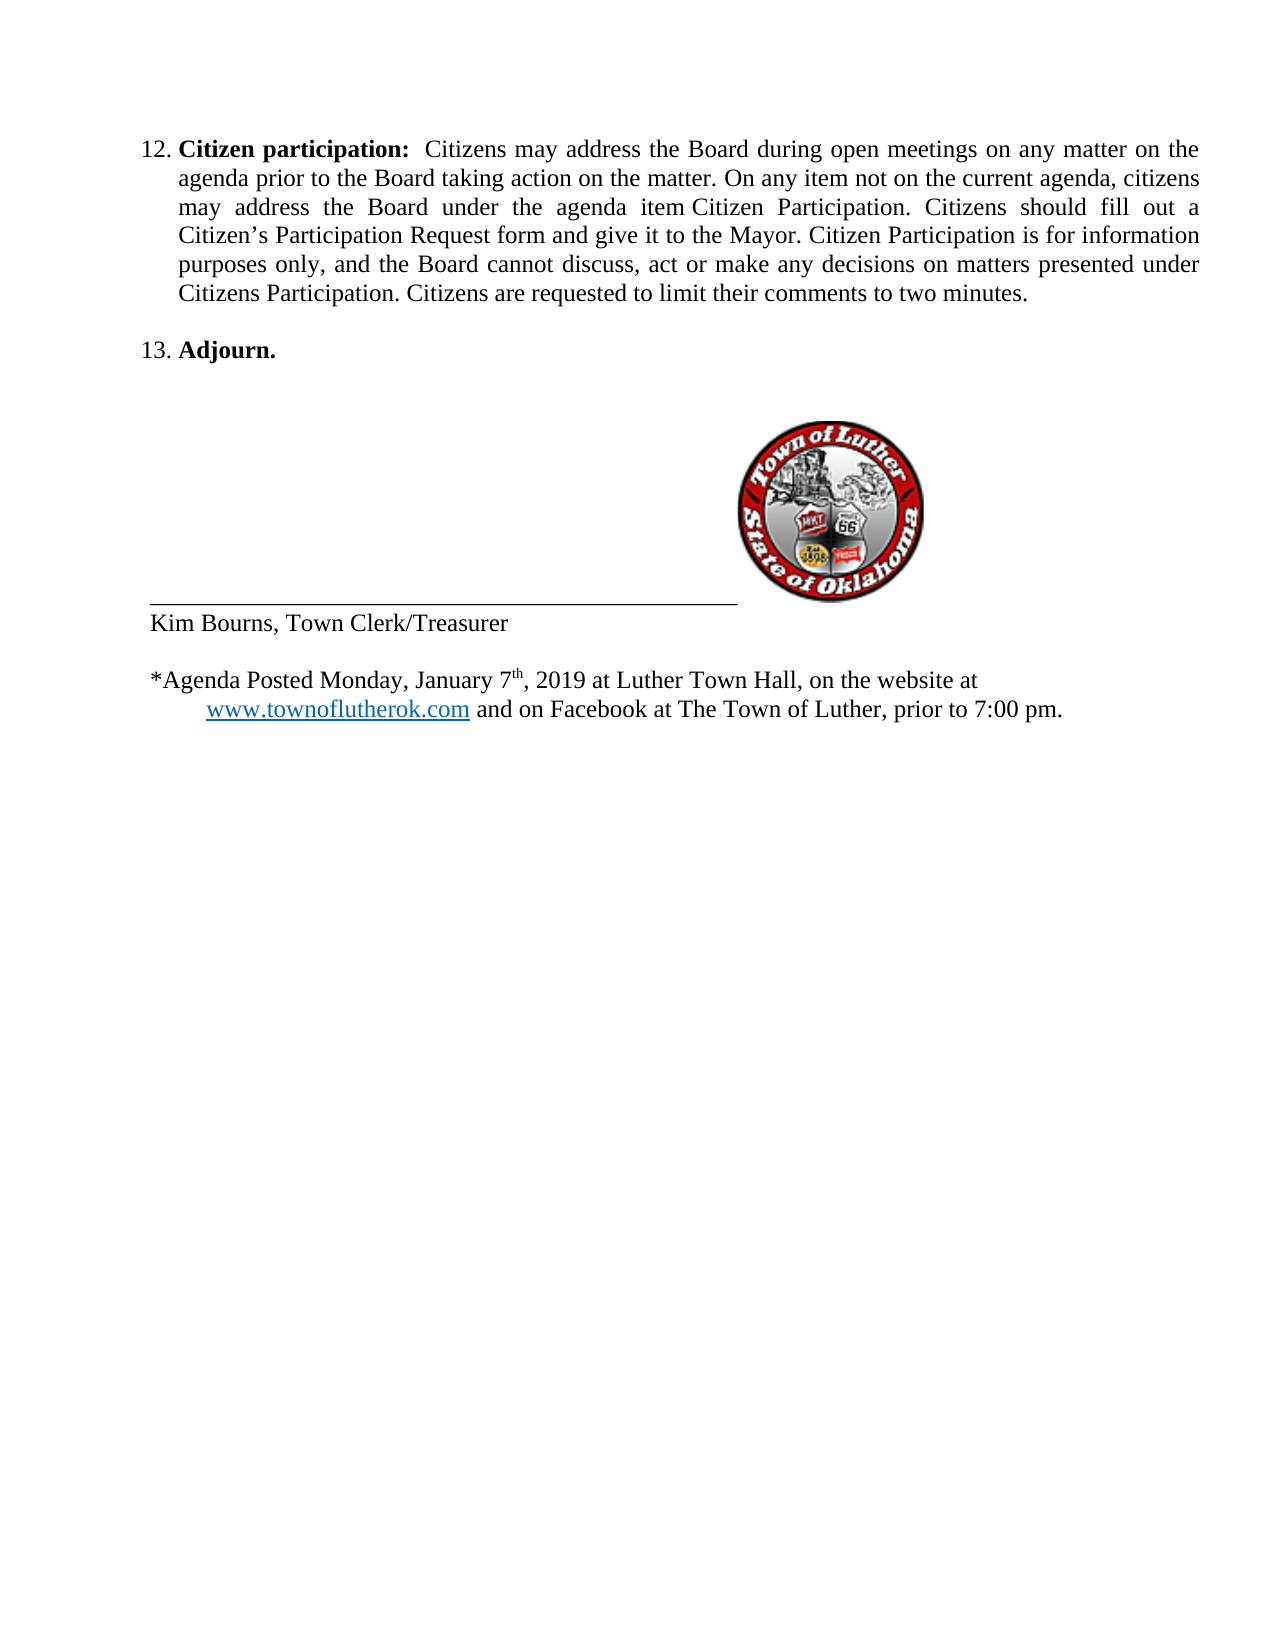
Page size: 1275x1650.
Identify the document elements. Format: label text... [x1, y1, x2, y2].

list Citizen participation: Citizens may address the Board during open meetings on any matter on the agenda prior to the Board taking action on the matter. On any item not on the current agenda, citizens may address the Board under the agenda item Citizen Participation. Citizens should fill out a Citizen’s Participation Request form and give it to the Mayor. Citizen Participation is for information purposes only, and the Board cannot discuss, act or make any decisions on matters presented under Citizens Participation. Citizens are requested to limit their comments to two minutes. [141, 134, 1200, 307]
text _______________________________________________ [150, 422, 1200, 608]
text *Agenda Posted Monday, January 7th, 2019 at Luther Town Hall, on the website at www.townoflutherok.com and on Facebook at The Town of Luther, prior to 7:00 pm. [150, 665, 1200, 723]
list Adjourn. [141, 336, 1200, 364]
text Kim Bourns, Town Clerk/Treasurer [150, 608, 1200, 637]
picture [737, 421, 924, 603]
